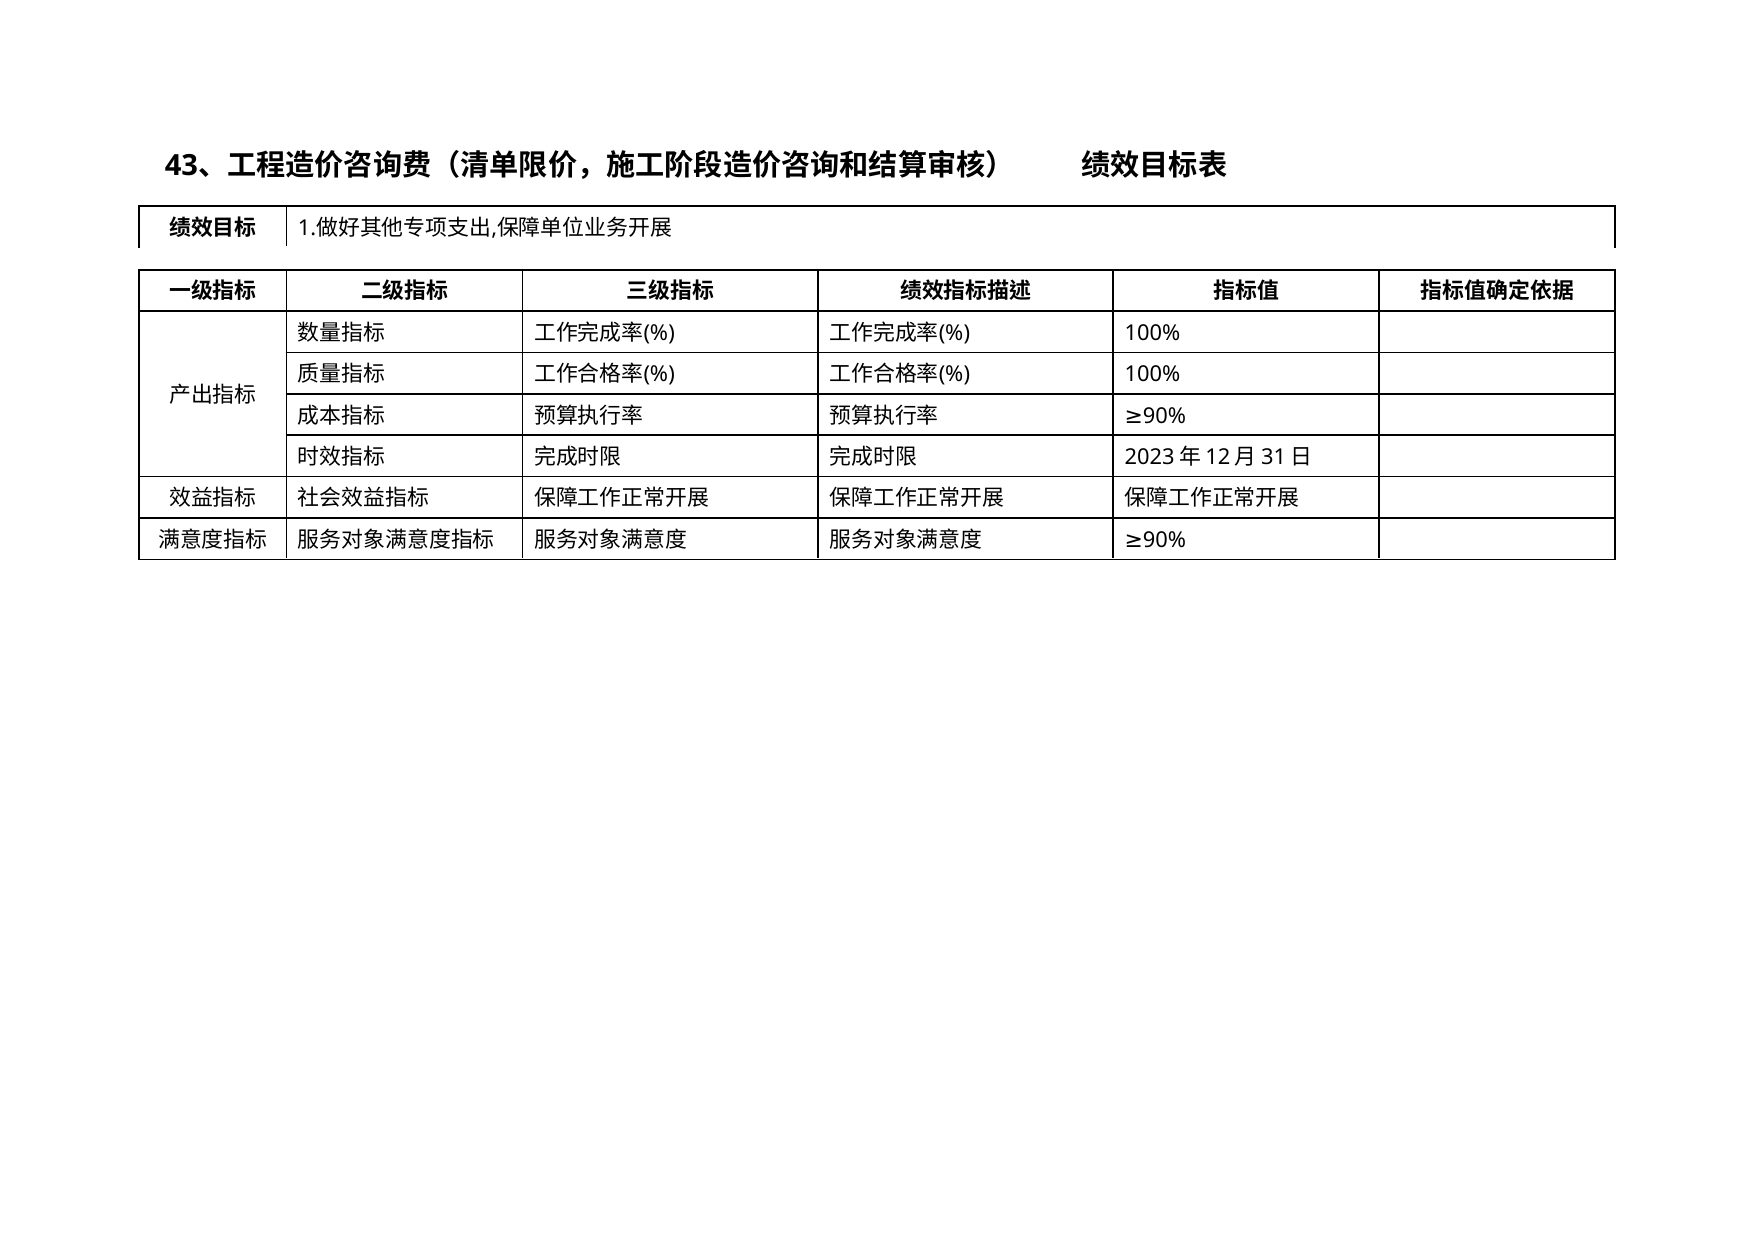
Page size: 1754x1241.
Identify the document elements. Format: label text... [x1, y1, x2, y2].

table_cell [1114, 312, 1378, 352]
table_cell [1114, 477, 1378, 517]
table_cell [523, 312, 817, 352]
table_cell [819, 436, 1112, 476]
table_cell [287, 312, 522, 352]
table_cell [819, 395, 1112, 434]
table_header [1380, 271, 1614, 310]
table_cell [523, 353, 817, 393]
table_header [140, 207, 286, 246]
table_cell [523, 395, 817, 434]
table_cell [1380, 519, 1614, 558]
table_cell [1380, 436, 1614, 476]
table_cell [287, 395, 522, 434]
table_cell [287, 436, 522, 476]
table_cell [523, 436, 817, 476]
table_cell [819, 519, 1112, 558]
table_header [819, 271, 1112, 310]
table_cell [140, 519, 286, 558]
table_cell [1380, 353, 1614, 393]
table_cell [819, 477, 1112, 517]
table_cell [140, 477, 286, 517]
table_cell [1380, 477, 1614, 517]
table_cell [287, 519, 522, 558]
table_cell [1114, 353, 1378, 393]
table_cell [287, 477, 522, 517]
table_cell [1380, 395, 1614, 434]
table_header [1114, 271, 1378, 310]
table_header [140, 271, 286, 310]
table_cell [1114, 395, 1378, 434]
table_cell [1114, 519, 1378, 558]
text 43、工程造价咨询费（清单限价，施工阶段造价咨询和结算审核） 绩效目标表 [106, 142, 1648, 184]
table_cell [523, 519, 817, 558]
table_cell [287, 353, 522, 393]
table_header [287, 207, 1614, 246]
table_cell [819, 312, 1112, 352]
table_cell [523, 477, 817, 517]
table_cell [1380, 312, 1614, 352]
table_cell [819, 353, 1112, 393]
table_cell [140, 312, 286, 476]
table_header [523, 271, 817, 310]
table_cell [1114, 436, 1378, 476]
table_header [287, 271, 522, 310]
